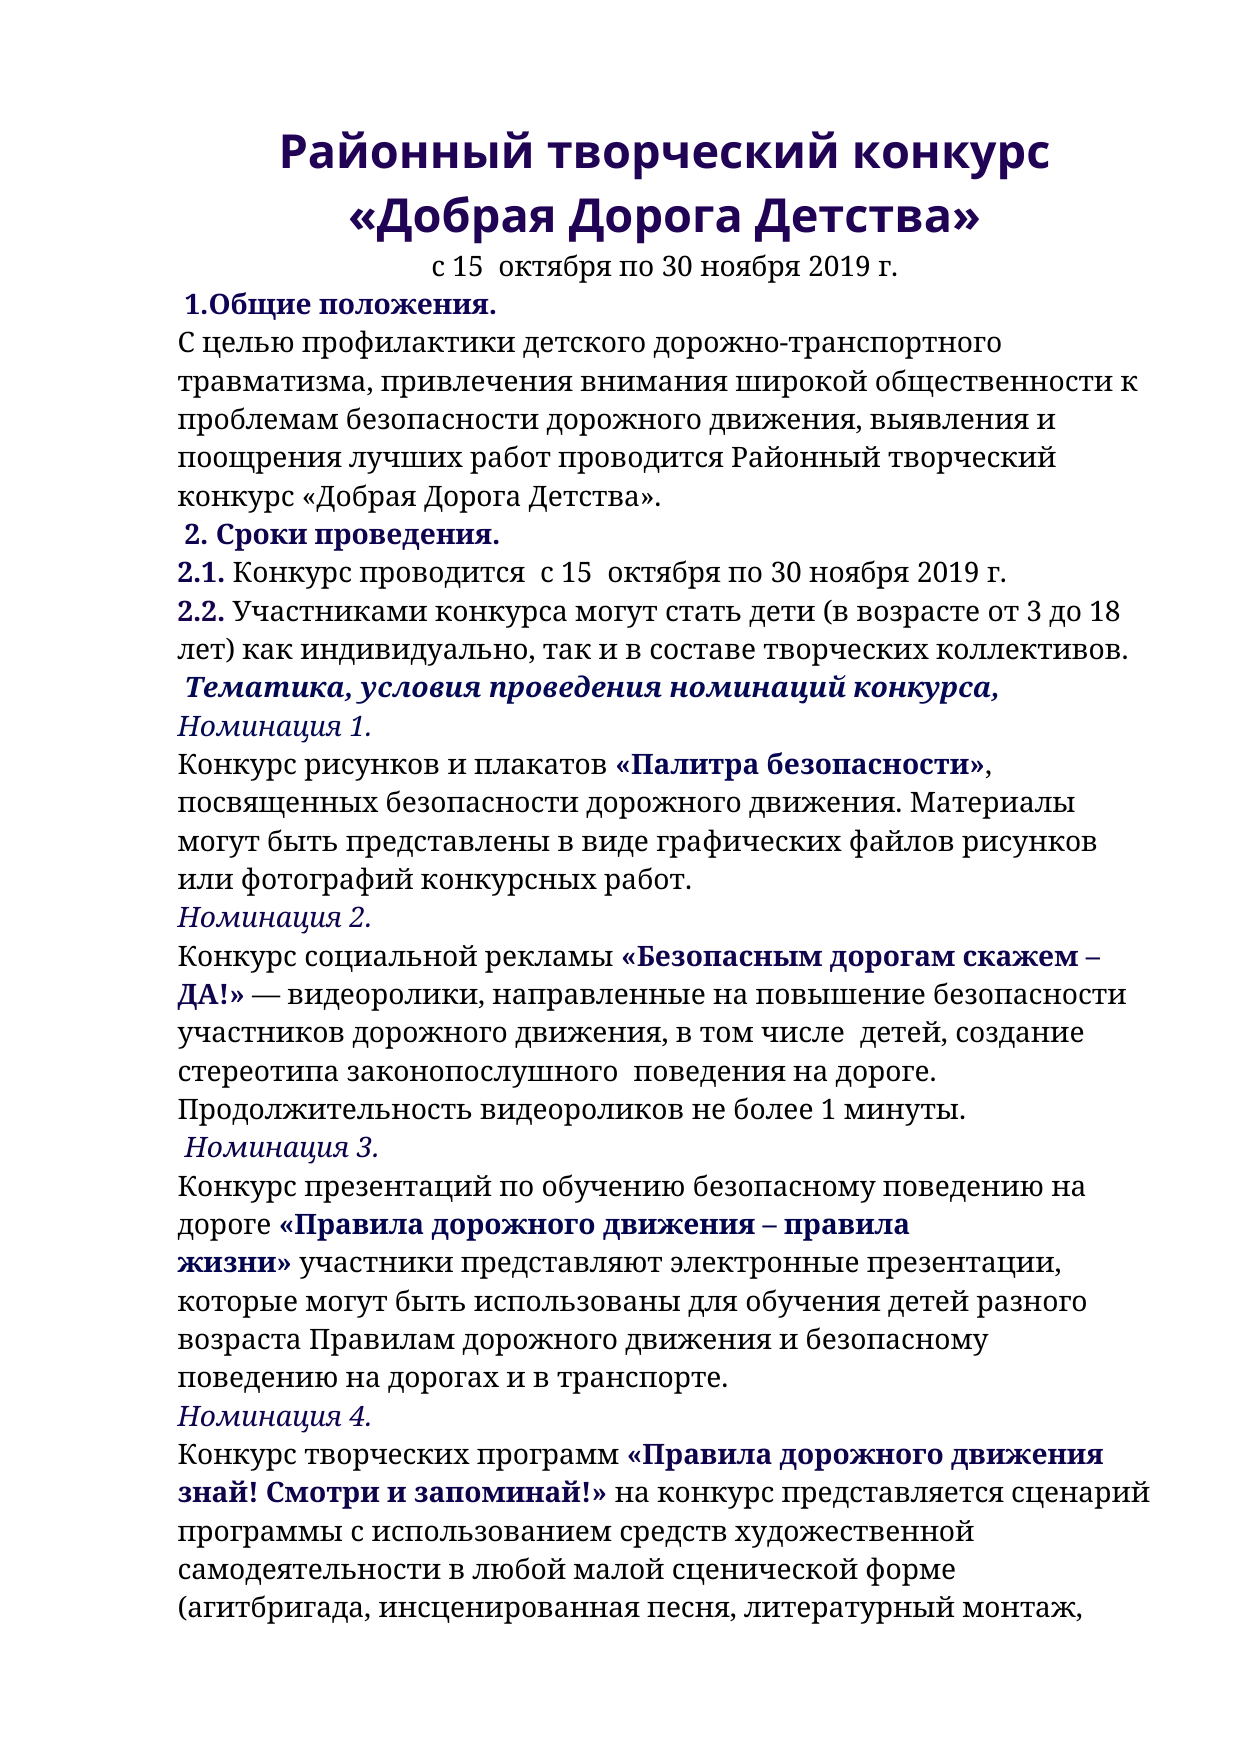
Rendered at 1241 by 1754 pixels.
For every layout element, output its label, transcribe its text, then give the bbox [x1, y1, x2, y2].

text Номинация 1. [177, 706, 1152, 744]
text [177, 1434, 1152, 1626]
text с 15 октября по 30 ноября 2019 г. [177, 246, 1152, 284]
text Номинация 2. [177, 897, 1152, 936]
text С целью профилактики детского дорожно-транспортного травматизма, привлечения внимания широкой общественности к проблемам безопасности дорожного движения, выявления и поощрения лучших работ проводится Районный творческий конкурс «Добрая Дорога Детства». [177, 322, 1152, 514]
text 1.Общие положения. [177, 284, 1152, 322]
text Конкурс презентаций по обучению безопасному поведению на дороге «Правила дорожного движения – правила жизни» участники представляют электронные презентации, которые могут быть использованы для обучения детей разного возраста Правилам дорожного движения и безопасному поведению на дорогах и в транспорте. [177, 1166, 1152, 1396]
text Районный творческий конкурс [177, 118, 1152, 182]
text Тематика, условия проведения номинаций конкурса, [177, 667, 1152, 706]
text Номинация 3. [177, 1127, 1152, 1166]
text «Добрая Дорога Детства» [177, 182, 1152, 246]
text 2.1. Конкурс проводится с 15 октября по 30 ноября 2019 г. [177, 552, 1152, 591]
text Номинация 4. [177, 1396, 1152, 1434]
text 2.2. Участниками конкурса могут стать дети (в возрасте от 3 до 18 лет) как индивидуально, так и в составе творческих коллективов. [177, 591, 1152, 667]
text 2. Сроки проведения. [177, 514, 1152, 552]
text Конкурс социальной рекламы «Безопасным дорогам скажем – ДА!» — видеоролики, направленные на повышение безопасности участников дорожного движения, в том числе детей, создание стереотипа законопослушного поведения на дороге. Продолжительность видеороликов не более 1 минуты. [177, 936, 1152, 1127]
text Конкурс рисунков и плакатов «Палитра безопасности», посвященных безопасности дорожного движения. Материалы могут быть представлены в виде графических файлов рисунков или фотографий конкурсных работ. [177, 744, 1152, 897]
